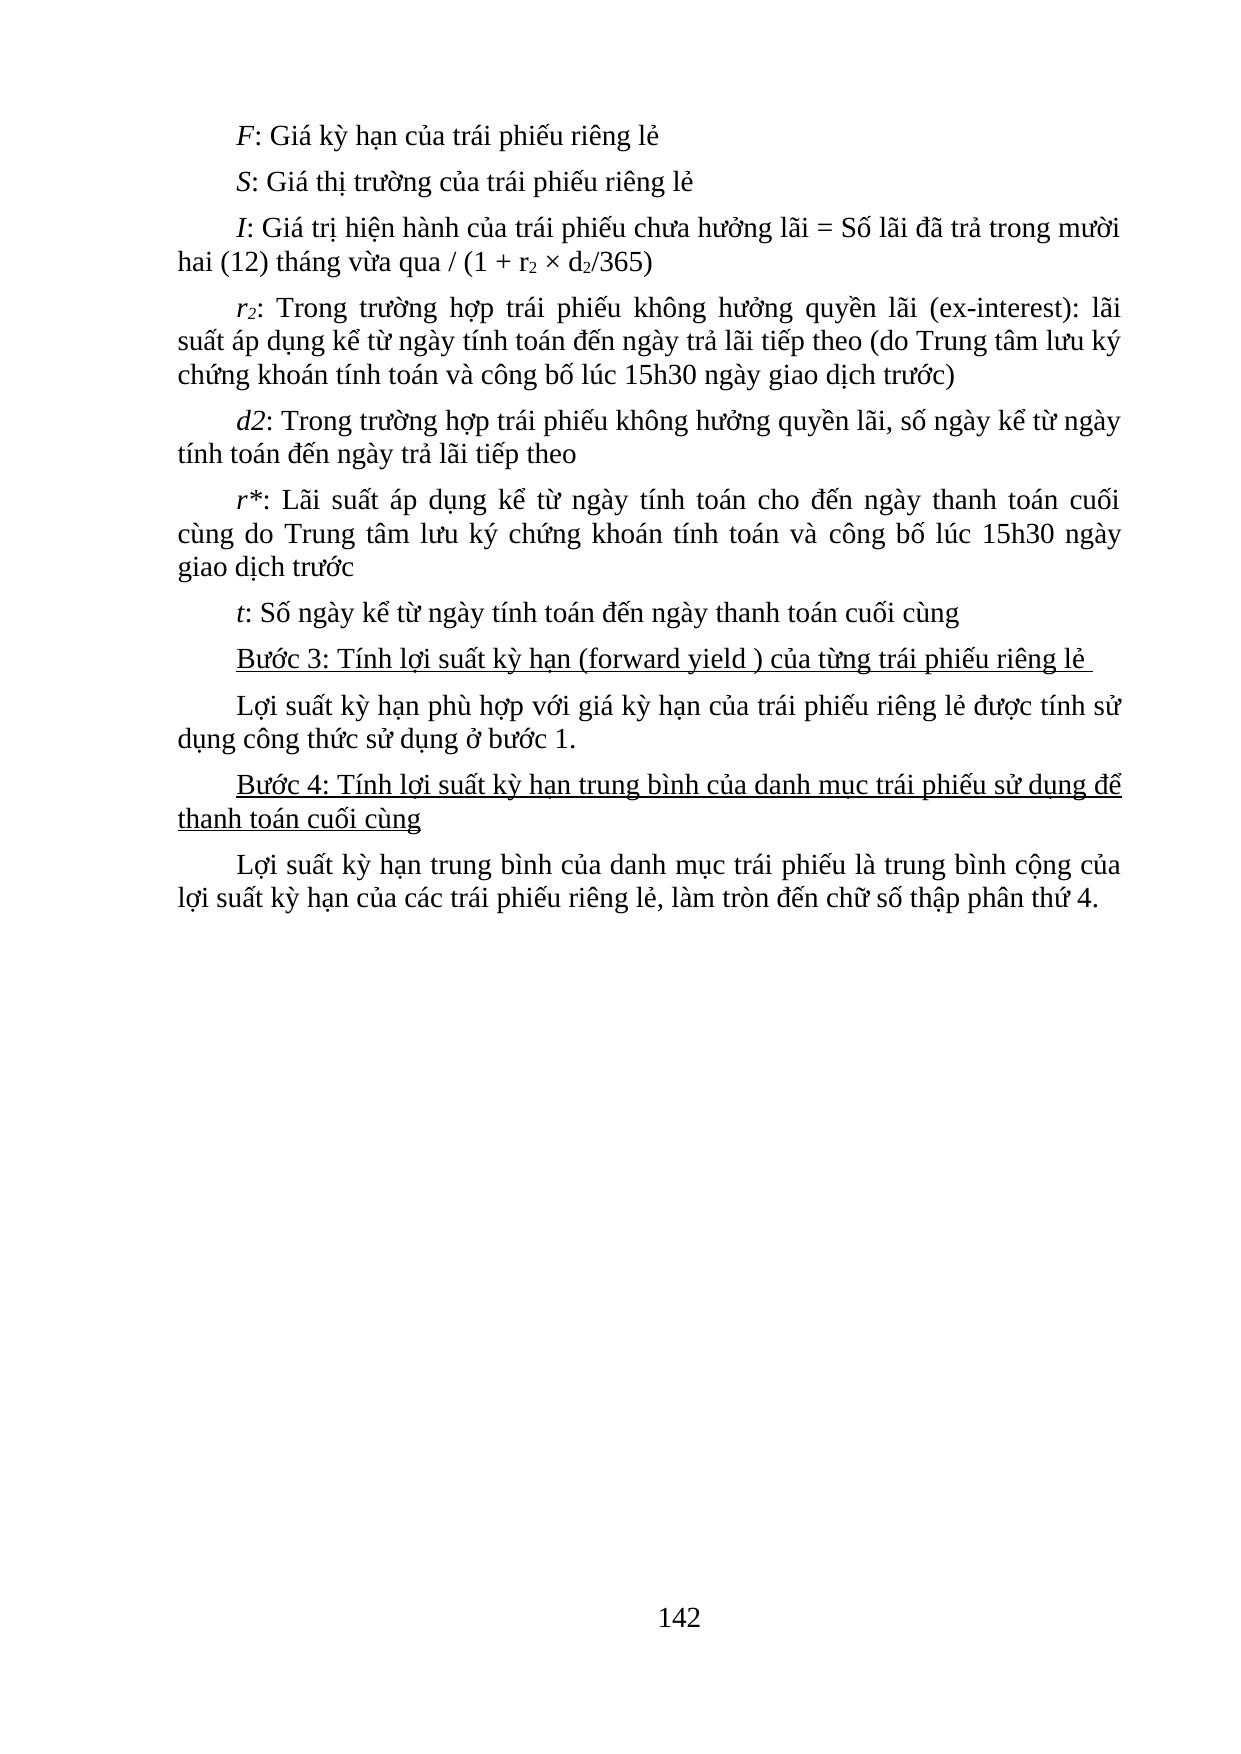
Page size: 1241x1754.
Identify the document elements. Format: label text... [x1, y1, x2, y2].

text r*: Lãi suất áp dụng kể từ ngày tính toán cho đến ngày thanh toán cuối cùng do Trung tâm lưu ký chứng khoán tính toán và công bố lúc 15h30 ngày giao dịch trước [177, 482, 1122, 583]
text I: Giá trị hiện hành của trái phiếu chưa hưởng lãi = Số lãi đã trả trong mười hai (12) tháng vừa qua / (1 + r2 × d2/365) [177, 210, 1122, 277]
text F: Giá kỳ hạn của trái phiếu riêng lẻ [177, 118, 1122, 152]
text t: Số ngày kể từ ngày tính toán đến ngày thanh toán cuối cùng [177, 596, 1122, 629]
text S: Giá thị trường của trái phiếu riêng lẻ [177, 164, 1122, 198]
text Lợi suất kỳ hạn phù hợp với giá kỳ hạn của trái phiếu riêng lẻ được tính sử dụng công thức sử dụng ở bước 1. [177, 688, 1122, 755]
text r2: Trong trường hợp trái phiếu không hưởng quyền lãi (ex-interest): lãi suất áp dụng kể từ ngày tính toán đến ngày trả lãi tiếp theo (do Trung tâm lưu ký chứng khoán tính toán và công bố lúc 15h30 ngày giao dịch trước) [177, 290, 1122, 390]
text Bước 3: Tính lợi suất kỳ hạn (forward yield ) của từng trái phiếu riêng lẻ [177, 642, 1122, 675]
text Lợi suất kỳ hạn trung bình của danh mục trái phiếu là trung bình cộng của lợi suất kỳ hạn của các trái phiếu riêng lẻ, làm tròn đến chữ số thập phân thứ 4. [177, 847, 1122, 914]
text d2: Trong trường hợp trái phiếu không hưởng quyền lãi, số ngày kể từ ngày tính toán đến ngày trả lãi tiếp theo [177, 403, 1122, 470]
text Bước 4: Tính lợi suất kỳ hạn trung bình của danh mục trái phiếu sử dụng để thanh toán cuối cùng [177, 767, 1122, 834]
